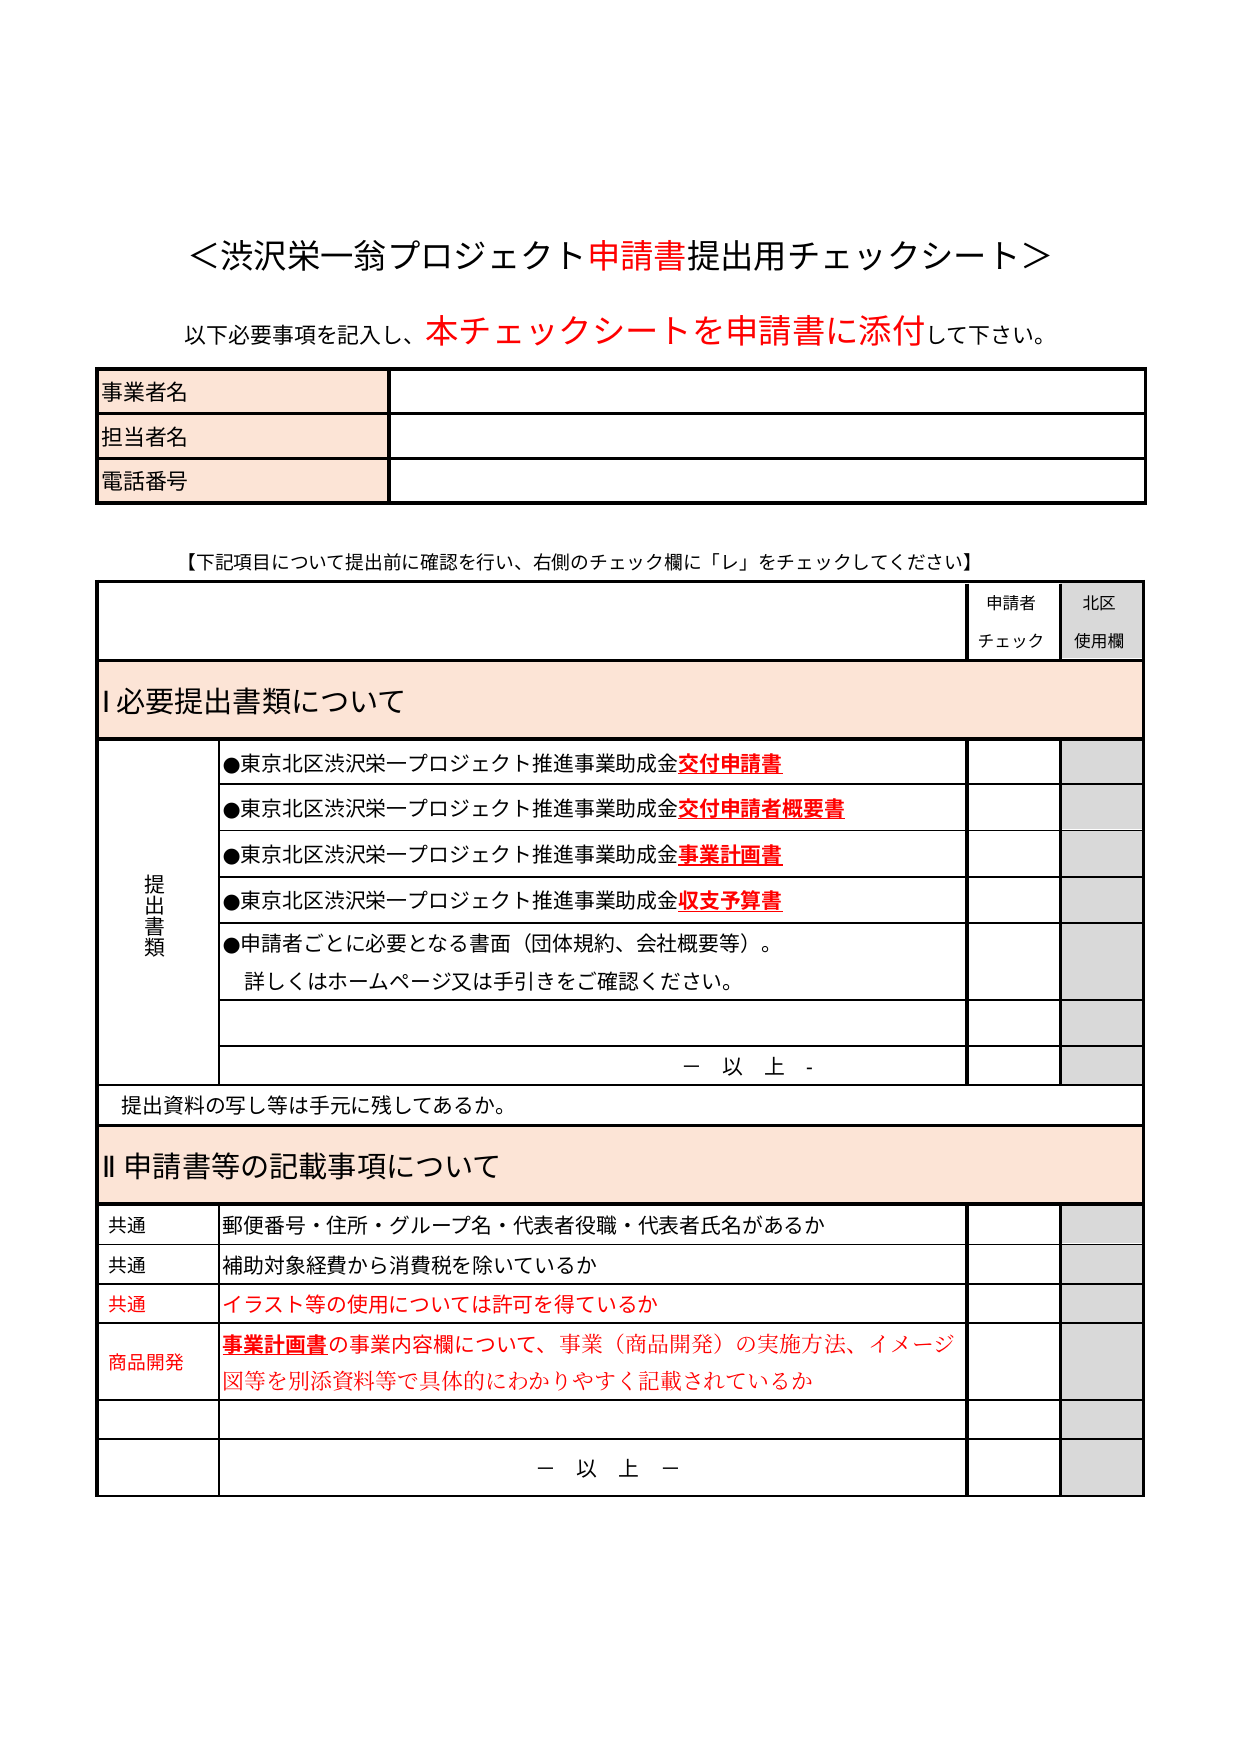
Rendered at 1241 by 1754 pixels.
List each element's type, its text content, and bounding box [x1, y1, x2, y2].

table_cell 共通 [99, 1206, 218, 1243]
table_cell [391, 460, 1144, 501]
table_cell [1062, 878, 1142, 922]
text 【下記項目について提出前に確認を行い、右側のチェック欄に「レ」をチェックしてください】 [177, 542, 1063, 580]
table_cell [969, 785, 1059, 829]
table_cell [969, 831, 1059, 876]
table_cell [1062, 1001, 1142, 1045]
table_cell [969, 1206, 1059, 1243]
table_header [99, 583, 967, 658]
table_cell 商品開発 [99, 1324, 218, 1399]
table_cell [1062, 1401, 1142, 1438]
table_cell [969, 1440, 1059, 1495]
table_cell [969, 1245, 1059, 1283]
table_cell [1062, 1245, 1142, 1283]
table_cell 提出書類 [99, 741, 218, 1084]
table_cell [220, 1001, 965, 1045]
text 以下必要事項を記入し、本チェックシートを申請書に添付して下さい。 [177, 292, 1063, 367]
table_cell [220, 1401, 965, 1438]
table_cell [1062, 1047, 1142, 1084]
table_cell ●申請者ごとに必要となる書面（団体規約、会社概要等）。 詳しくはホームページ又は手引きをご確認ください。 [220, 924, 965, 999]
table_cell [99, 1440, 218, 1495]
table_cell [1062, 1206, 1142, 1243]
table_cell ●東京北区渋沢栄一プロジェクト推進事業助成金交付申請書 [220, 741, 965, 783]
table_cell [1062, 1440, 1142, 1495]
table_header 申請者 チェック [969, 583, 1060, 658]
table_cell Ⅱ 申請書等の記載事項について [99, 1127, 1142, 1202]
table_cell ●東京北区渋沢栄一プロジェクト推進事業助成金収支予算書 [220, 878, 965, 922]
table_cell [1062, 924, 1142, 999]
table_cell Ⅰ必要提出書類について [99, 662, 1142, 737]
table_cell － 以 上 － [220, 1440, 965, 1495]
table_cell 共通 [99, 1245, 218, 1283]
table_cell [1062, 831, 1142, 876]
table_header 北区 使用欄 [1062, 583, 1142, 658]
table_cell ●東京北区渋沢栄一プロジェクト推進事業助成金事業計画書 [220, 831, 965, 876]
table_cell ●東京北区渋沢栄一プロジェクト推進事業助成金交付申請者概要書 [220, 785, 965, 829]
table_cell 事業計画書の事業内容欄について、事業（商品開発）の実施方法、イメージ図等を別添資料等で具体的にわかりやすく記載されているか [220, 1324, 965, 1399]
text ＜渋沢栄一翁プロジェクト申請書提出用チェックシート＞ [177, 217, 1063, 292]
table_cell [1062, 1324, 1142, 1399]
table_cell [969, 741, 1059, 783]
table_cell [1062, 785, 1142, 829]
table_cell [969, 1324, 1059, 1399]
table_cell 補助対象経費から消費税を除いているか [220, 1245, 965, 1283]
table_cell [969, 1401, 1059, 1438]
table_cell [99, 1401, 218, 1438]
table_cell 共通 [99, 1285, 218, 1322]
table_cell イラスト等の使用については許可を得ているか [220, 1285, 965, 1322]
table_cell [391, 415, 1144, 456]
table_cell [969, 1285, 1059, 1322]
table_cell [969, 924, 1059, 999]
table_cell 電話番号 [99, 460, 387, 501]
table_cell [969, 1047, 1059, 1084]
table_cell [1062, 741, 1142, 783]
table_cell － 以 上 - [220, 1047, 965, 1084]
table_header 事業者名 [99, 371, 387, 412]
table_cell [969, 878, 1059, 922]
table_cell 担当者名 [99, 415, 387, 456]
table_cell 郵便番号・住所・グループ名・代表者役職・代表者氏名があるか [220, 1206, 965, 1243]
table_cell [969, 1001, 1059, 1045]
table_cell [1062, 1285, 1142, 1322]
table_cell 提出資料の写し等は手元に残してあるか。 [99, 1086, 1142, 1124]
table_header [391, 371, 1144, 412]
